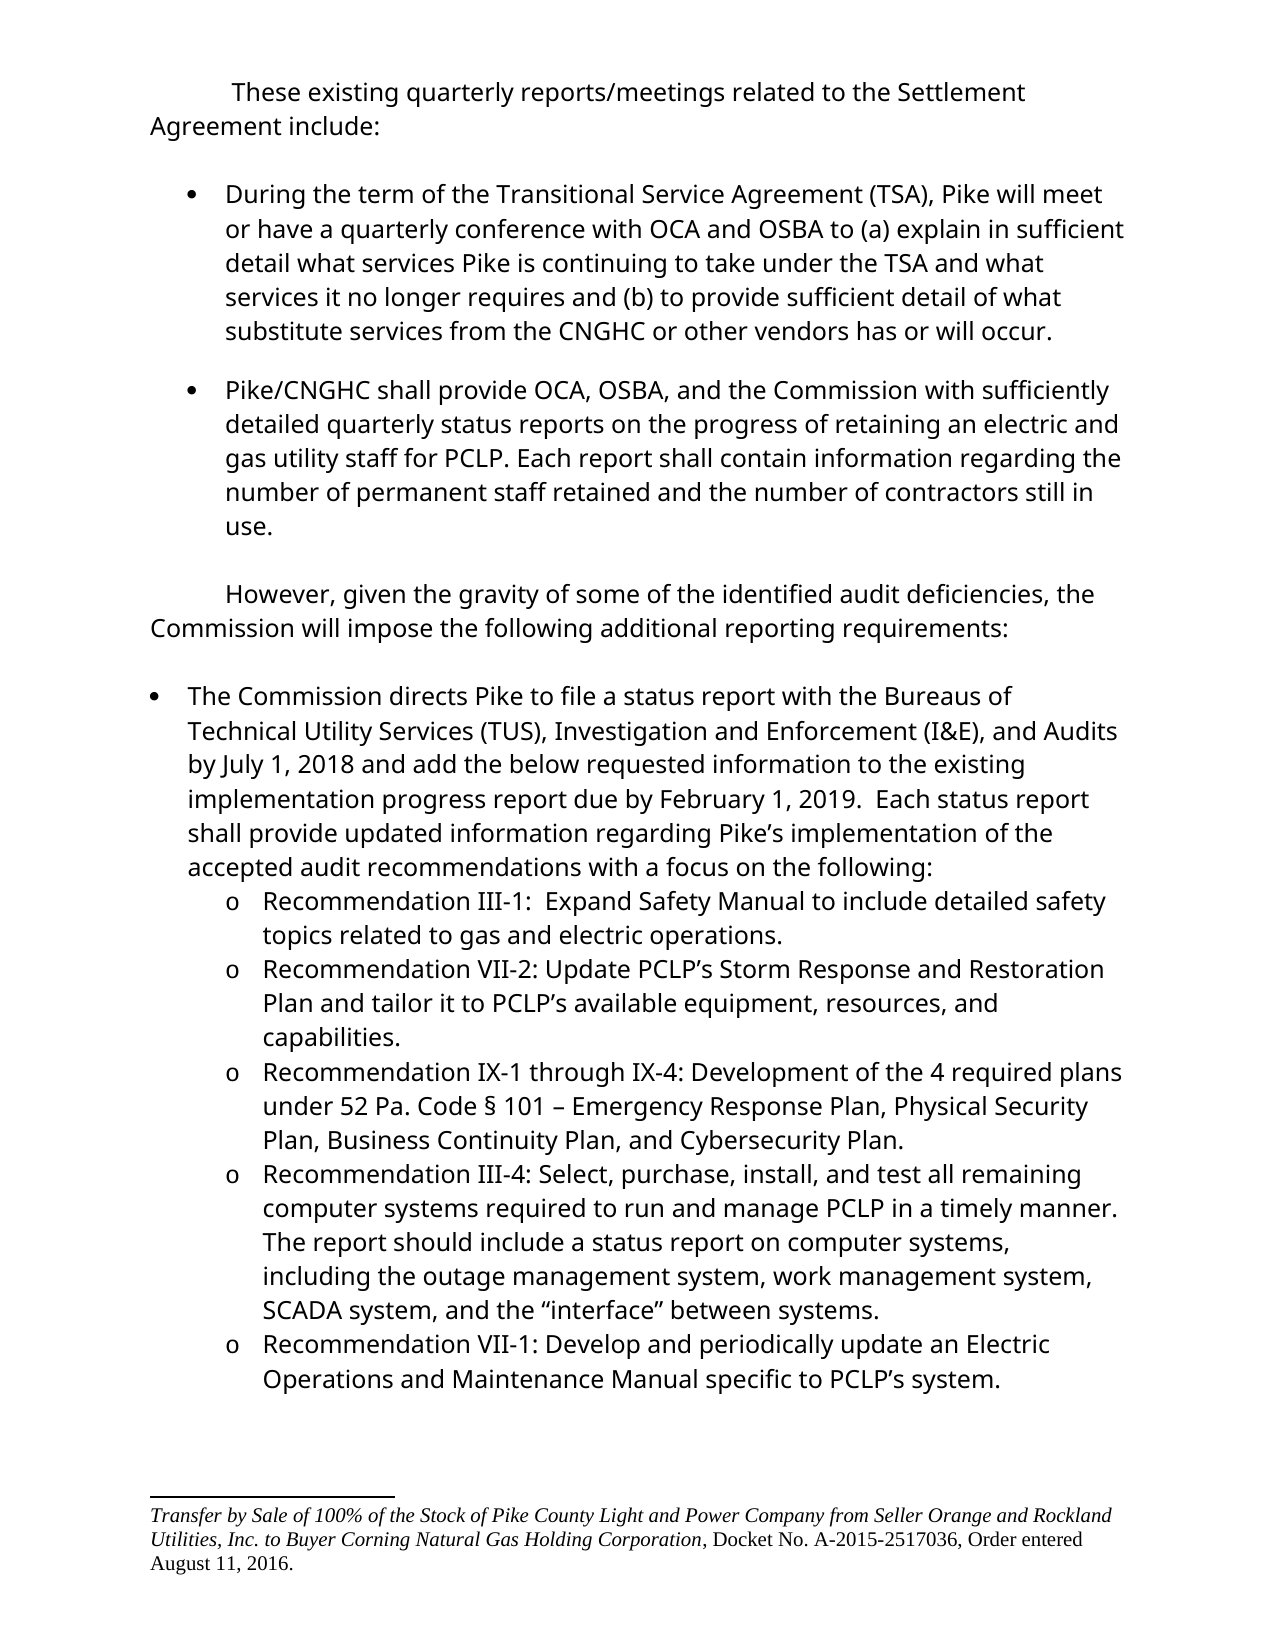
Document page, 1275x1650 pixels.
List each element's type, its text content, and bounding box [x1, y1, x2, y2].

list Recommendation III-4: Select, purchase, install, and test all remaining computer systems required to run and manage PCLP in a timely manner. The report should include a status report on computer systems, including the outage management system, work management system, SCADA system, and the “interface” between systems. [225, 1157, 1125, 1327]
list Pike/CNGHC shall provide OCA, OSBA, and the Commission with sufficiently detailed quarterly status reports on the progress of retaining an electric and gas utility staff for PCLP. Each report shall contain information regarding the number of permanent staff retained and the number of contractors still in use. [187, 372, 1125, 543]
list Recommendation VII-2: Update PCLP’s Storm Response and Restoration Plan and tailor it to PCLP’s available equipment, resources, and capabilities. [225, 952, 1125, 1054]
list Recommendation VII-1: Develop and periodically update an Electric Operations and Maintenance Manual specific to PCLP’s system. [225, 1327, 1125, 1395]
list Recommendation IX-1 through IX-4: Development of the 4 required plans under 52 Pa. Code § 101 – Emergency Response Plan, Physical Security Plan, Business Continuity Plan, and Cybersecurity Plan. [225, 1054, 1125, 1157]
text These existing quarterly reports/meetings related to the Settlement Agreement include: [150, 75, 1125, 143]
text However, given the gravity of some of the identified audit deficiencies, the Commission will impose the following additional reporting requirements: [150, 577, 1125, 645]
list Recommendation III-1: Expand Safety Manual to include detailed safety topics related to gas and electric operations. [225, 883, 1125, 952]
list The Commission directs Pike to file a status report with the Bureaus of Technical Utility Services (TUS), Investigation and Enforcement (I&E), and Audits by July 1, 2018 and add the below requested information to the existing implementation progress report due by February 1, 2019. Each status report shall provide updated information regarding Pike’s implementation of the accepted audit recommendations with a focus on the following: [150, 679, 1125, 883]
list During the term of the Transitional Service Agreement (TSA), Pike will meet or have a quarterly conference with OCA and OSBA to (a) explain in sufficient detail what services Pike is continuing to take under the TSA and what services it no longer requires and (b) to provide sufficient detail of what substitute services from the CNGHC or other vendors has or will occur. [187, 177, 1125, 347]
